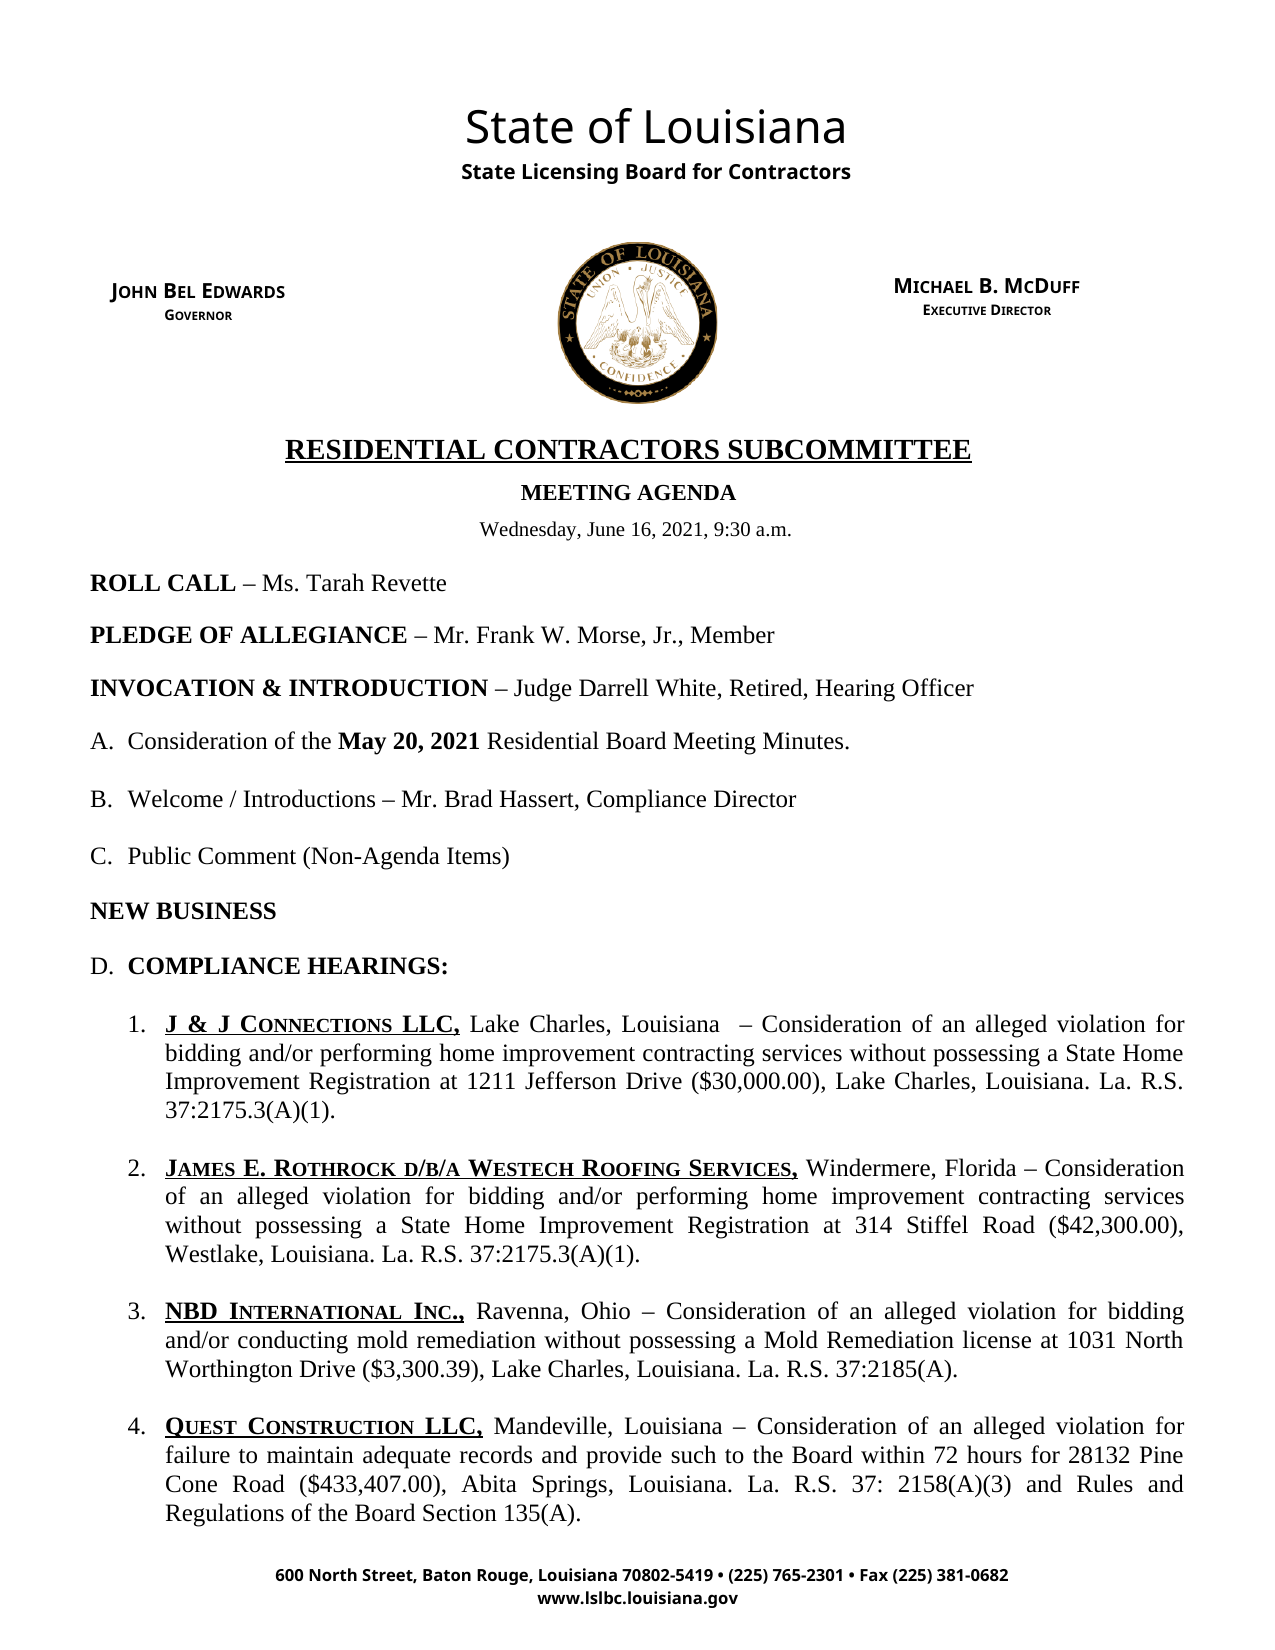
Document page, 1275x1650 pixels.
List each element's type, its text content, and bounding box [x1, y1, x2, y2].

text B. Welcome / Introductions – Mr. Brad Hassert, Compliance Director [90, 784, 1200, 812]
list Quest Construction LLC, Mandeville, Louisiana – Consideration of an alleged violation for failure to maintain adequate records and provide such to the Board within 72 hours for 28132 Pine Cone Road ($433,407.00), Abita Springs, Louisiana. La. R.S. 37: 2158(A)(3) and Rules and Regulations of the Board Section 135(A). [127, 1411, 1185, 1526]
text C. Public Comment (Non-Agenda Items) [90, 841, 1200, 870]
text Meeting Agenda [72, 478, 1185, 505]
list J & J Connections LLC, Lake Charles, Louisiana – Consideration of an alleged violation for bidding and/or performing home improvement contracting services without possessing a State Home Improvement Registration at 1211 Jefferson Drive ($30,000.00), Lake Charles, Louisiana. La. R.S. 37:2175.3(A)(1). [127, 1009, 1185, 1124]
text PLEDGE OF ALLEGIANCE – Mr. Frank W. Morse, Jr., Member [90, 621, 1185, 649]
text Wednesday, June 16, 2021, 9:30 a.m. [71, 517, 1200, 541]
list NBD International Inc., Ravenna, Ohio – Consideration of an alleged violation for bidding and/or conducting mold remediation without possessing a Mold Remediation license at 1031 North Worthington Drive ($3,300.39), Lake Charles, Louisiana. La. R.S. 37:2185(A). [127, 1296, 1185, 1383]
list COMPLIANCE HEARINGS: [90, 951, 1200, 980]
text State of Louisiana [127, 94, 1185, 157]
text State Licensing Board for Contractors [127, 157, 1185, 185]
text ROLL CALL – Ms. Tarah Revette [90, 568, 1200, 597]
text NEW BUSINESS [90, 896, 1200, 925]
text Residential contractors subCommittee [72, 432, 1185, 466]
picture [557, 242, 718, 404]
text A. Consideration of the May 20, 2021 Residential Board Meeting Minutes. [90, 726, 1200, 755]
text INVOCATION & INTRODUCTION – Judge Darrell White, Retired, Hearing Officer [90, 673, 1200, 702]
list James E. Rothrock d/b/a Westech Roofing Services, Windermere, Florida – Consideration of an alleged violation for bidding and/or performing home improvement contracting services without possessing a State Home Improvement Registration at 314 Stiffel Road ($42,300.00), Westlake, Louisiana. La. R.S. 37:2175.3(A)(1). [127, 1153, 1185, 1268]
